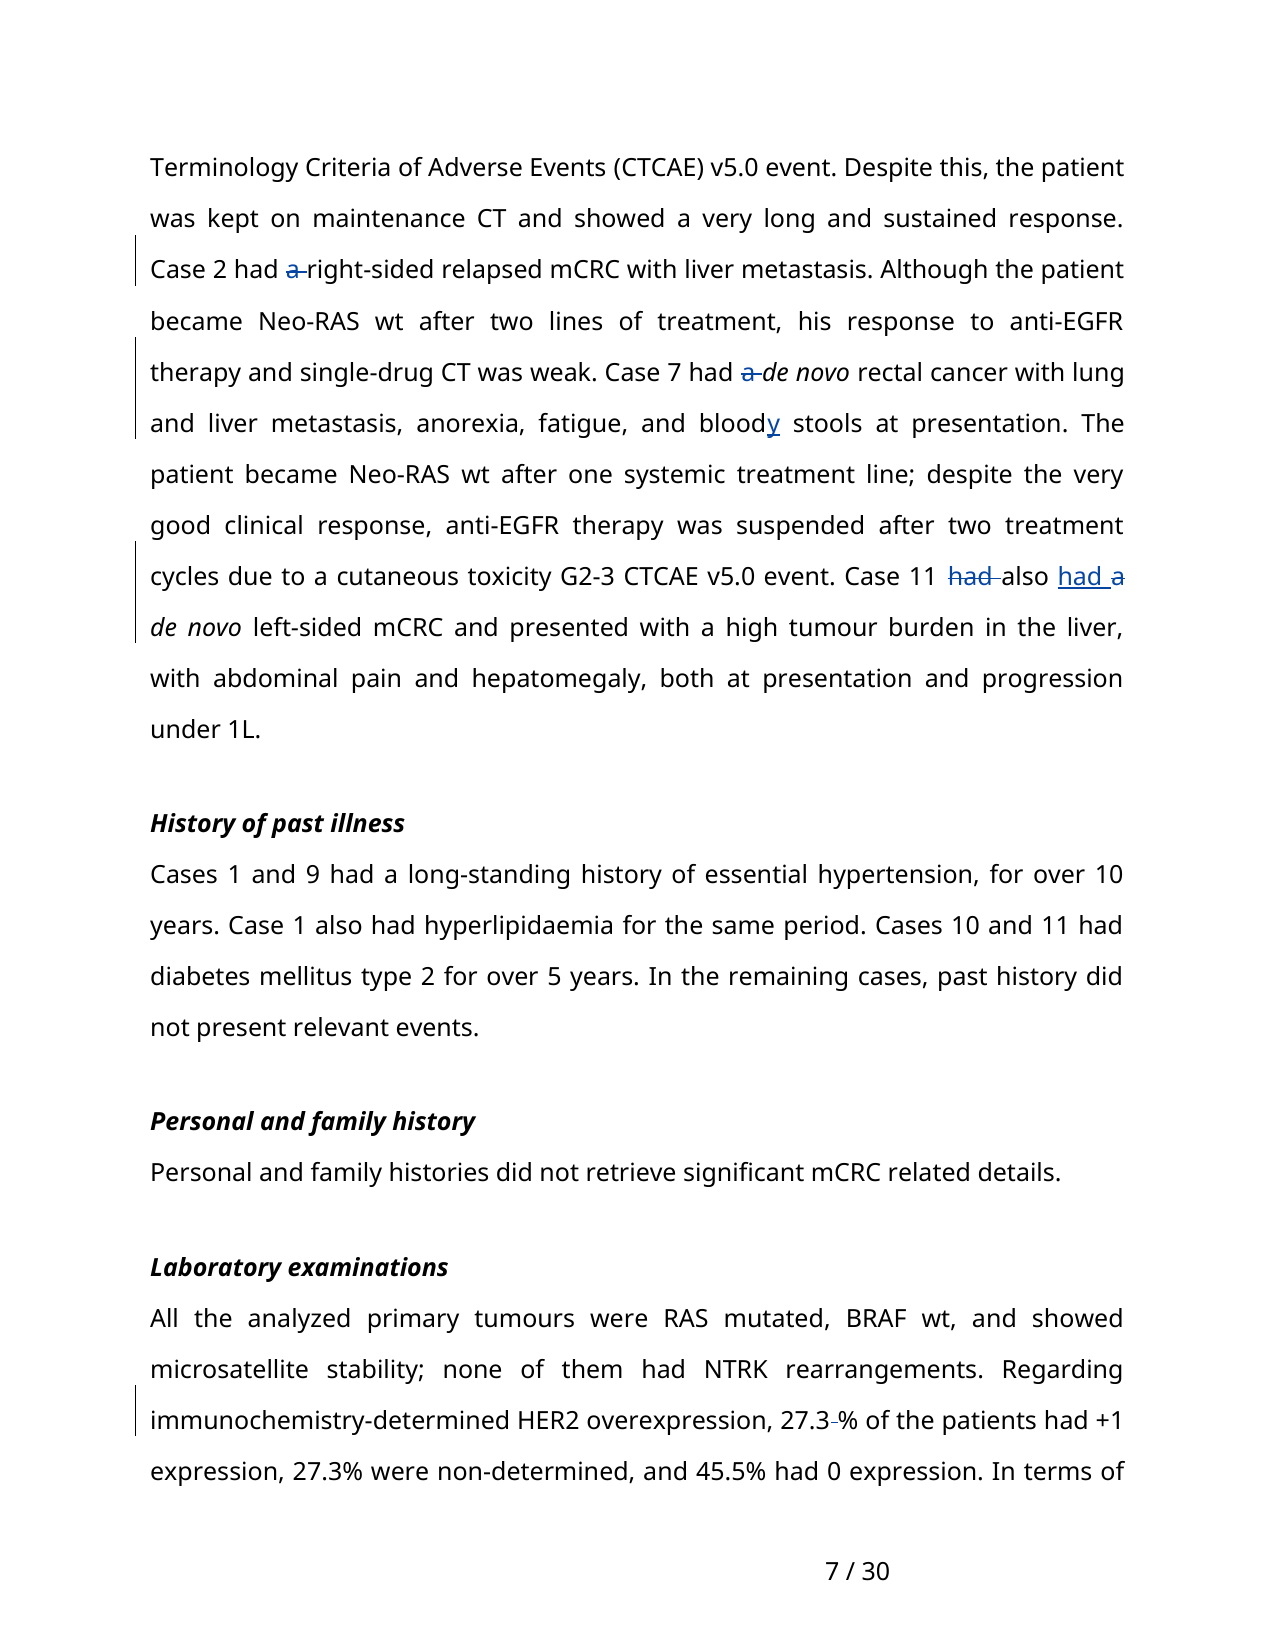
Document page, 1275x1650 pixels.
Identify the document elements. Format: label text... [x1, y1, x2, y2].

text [150, 150, 1125, 746]
text History of past illness [150, 806, 1125, 840]
text Personal and family history [150, 1104, 1125, 1138]
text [150, 1300, 1125, 1487]
text Cases 1 and 9 had a long-standing history of essential hypertension, for over 10 years. Case 1 also had hyperlipidaemia for the same period. Cases 10 and 11 had diabetes mellitus type 2 for over 5 years. In the remaining cases, past history did not present relevant events. [150, 857, 1125, 1044]
text Personal and family histories did not retrieve significant mCRC related details. [150, 1155, 1125, 1189]
text Laboratory examinations [150, 1249, 1125, 1283]
